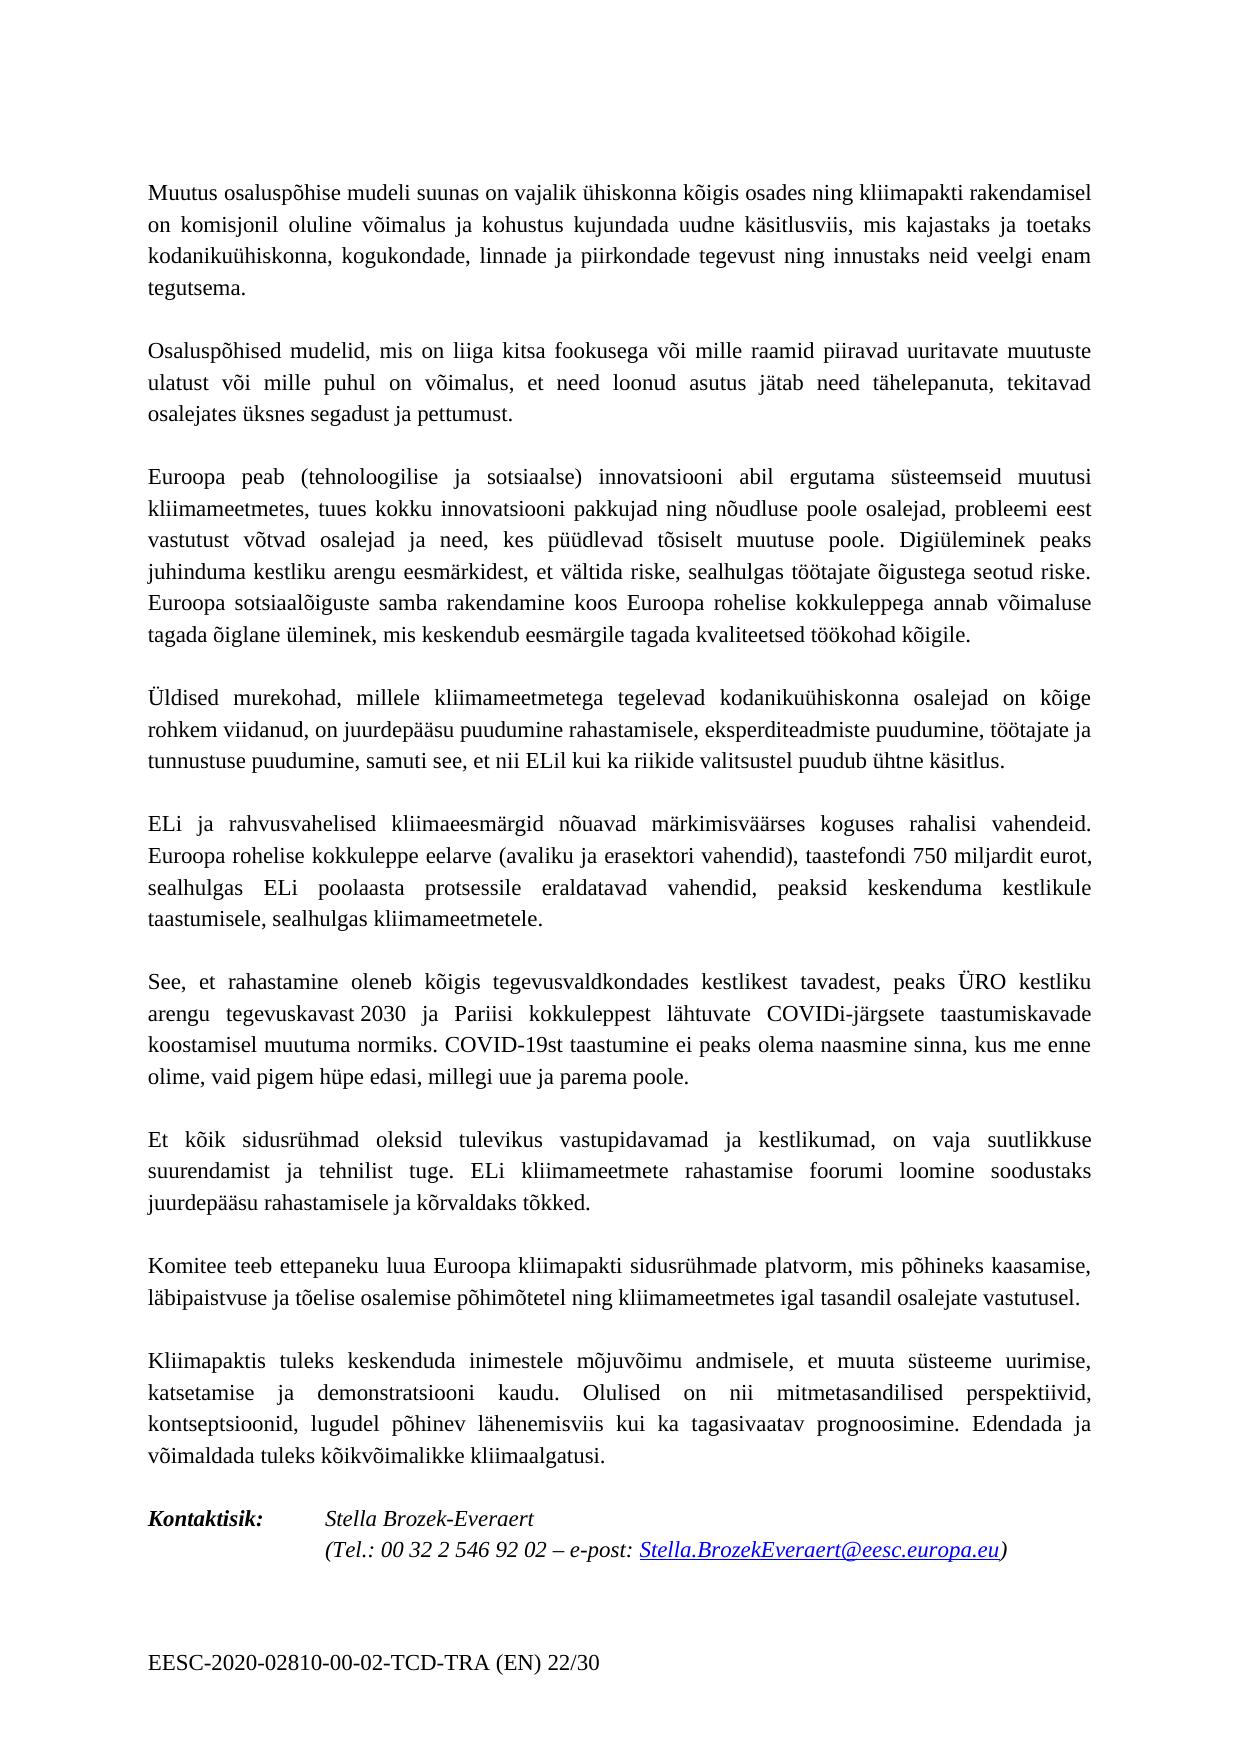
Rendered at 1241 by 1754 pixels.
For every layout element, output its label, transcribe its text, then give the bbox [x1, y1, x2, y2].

text Kliimapaktis tuleks keskenduda inimestele mõjuvõimu andmisele, et muuta süsteeme uurimise, katsetamise ja demonstratsiooni kaudu. Olulised on nii mitmetasandilised perspektiivid, kontseptsioonid, lugudel põhinev lähenemisviis kui ka tagasivaatav prognoosimine. Edendada ja võimaldada tuleks kõikvõimalikke kliimaalgatusi. [148, 1347, 1093, 1468]
text Et kõik sidusrühmad oleksid tulevikus vastupidavamad ja kestlikumad, on vaja suutlikkuse suurendamist ja tehnilist tuge. ELi kliimameetmete rahastamise foorumi loomine soodustaks juurdepääsu rahastamisele ja kõrvaldaks tõkked. [148, 1126, 1093, 1216]
text Euroopa peab (tehnoloogilise ja sotsiaalse) innovatsiooni abil ergutama süsteemseid muutusi kliimameetmetes, tuues kokku innovatsiooni pakkujad ning nõudluse poole osalejad, probleemi eest vastutust võtvad osalejad ja need, kes püüdlevad tõsiselt muutuse poole. Digiüleminek peaks juhinduma kestliku arengu eesmärkidest, et vältida riske, sealhulgas töötajate õigustega seotud riske. Euroopa sotsiaalõiguste samba rakendamine koos Euroopa rohelise kokkuleppega annab võimaluse tagada õiglane üleminek, mis keskendub eesmärgile tagada kvaliteetsed töökohad kõigile. [148, 463, 1093, 647]
text ELi ja rahvusvahelised kliimaeesmärgid nõuavad märkimisväärses koguses rahalisi vahendeid. Euroopa rohelise kokkuleppe eelarve (avaliku ja erasektori vahendid), taastefondi 750 miljardit eurot, sealhulgas ELi poolaasta protsessile eraldatavad vahendid, peaksid keskenduma kestlikule taastumisele, sealhulgas kliimameetmetele. [148, 810, 1093, 931]
text (Tel.: 00 32 2 546 92 02 – e-post: Stella.BrozekEveraert@eesc.europa.eu) [325, 1536, 1093, 1563]
text See, et rahastamine oleneb kõigis tegevusvaldkondades kestlikest tavadest, peaks ÜRO kestliku arengu tegevuskavast 2030 ja Pariisi kokkuleppest lähtuvate COVIDi-järgsete taastumiskavade koostamisel muutuma normiks. COVID-19st taastumine ei peaks olema naasmine sinna, kus me enne olime, vaid pigem hüpe edasi, millegi uue ja parema poole. [148, 968, 1093, 1089]
text Üldised murekohad, millele kliimameetmetega tegelevad kodanikuühiskonna osalejad on kõige rohkem viidanud, on juurdepääsu puudumine rahastamisele, eksperditeadmiste puudumine, töötajate ja tunnustuse puudumine, samuti see, et nii ELil kui ka riikide valitsustel puudub ühtne käsitlus. [148, 684, 1093, 774]
text Kontaktisik: Stella Brozek-Everaert [148, 1505, 1093, 1531]
text Muutus osaluspõhise mudeli suunas on vajalik ühiskonna kõigis osades ning kliimapakti rakendamisel on komisjonil oluline võimalus ja kohustus kujundada uudne käsitlusviis, mis kajastaks ja toetaks kodanikuühiskonna, kogukondade, linnade ja piirkondade tegevust ning innustaks neid veelgi enam tegutsema. [148, 179, 1093, 300]
text Osaluspõhised mudelid, mis on liiga kitsa fookusega või mille raamid piiravad uuritavate muutuste ulatust või mille puhul on võimalus, et need loonud asutus jätab need tähelepanuta, tekitavad osalejates üksnes segadust ja pettumust. [148, 337, 1093, 426]
text Komitee teeb ettepaneku luua Euroopa kliimapakti sidusrühmade platvorm, mis põhineks kaasamise, läbipaistvuse ja tõelise osalemise põhimõtetel ning kliimameetmetes igal tasandil osalejate vastutusel. [148, 1252, 1093, 1310]
